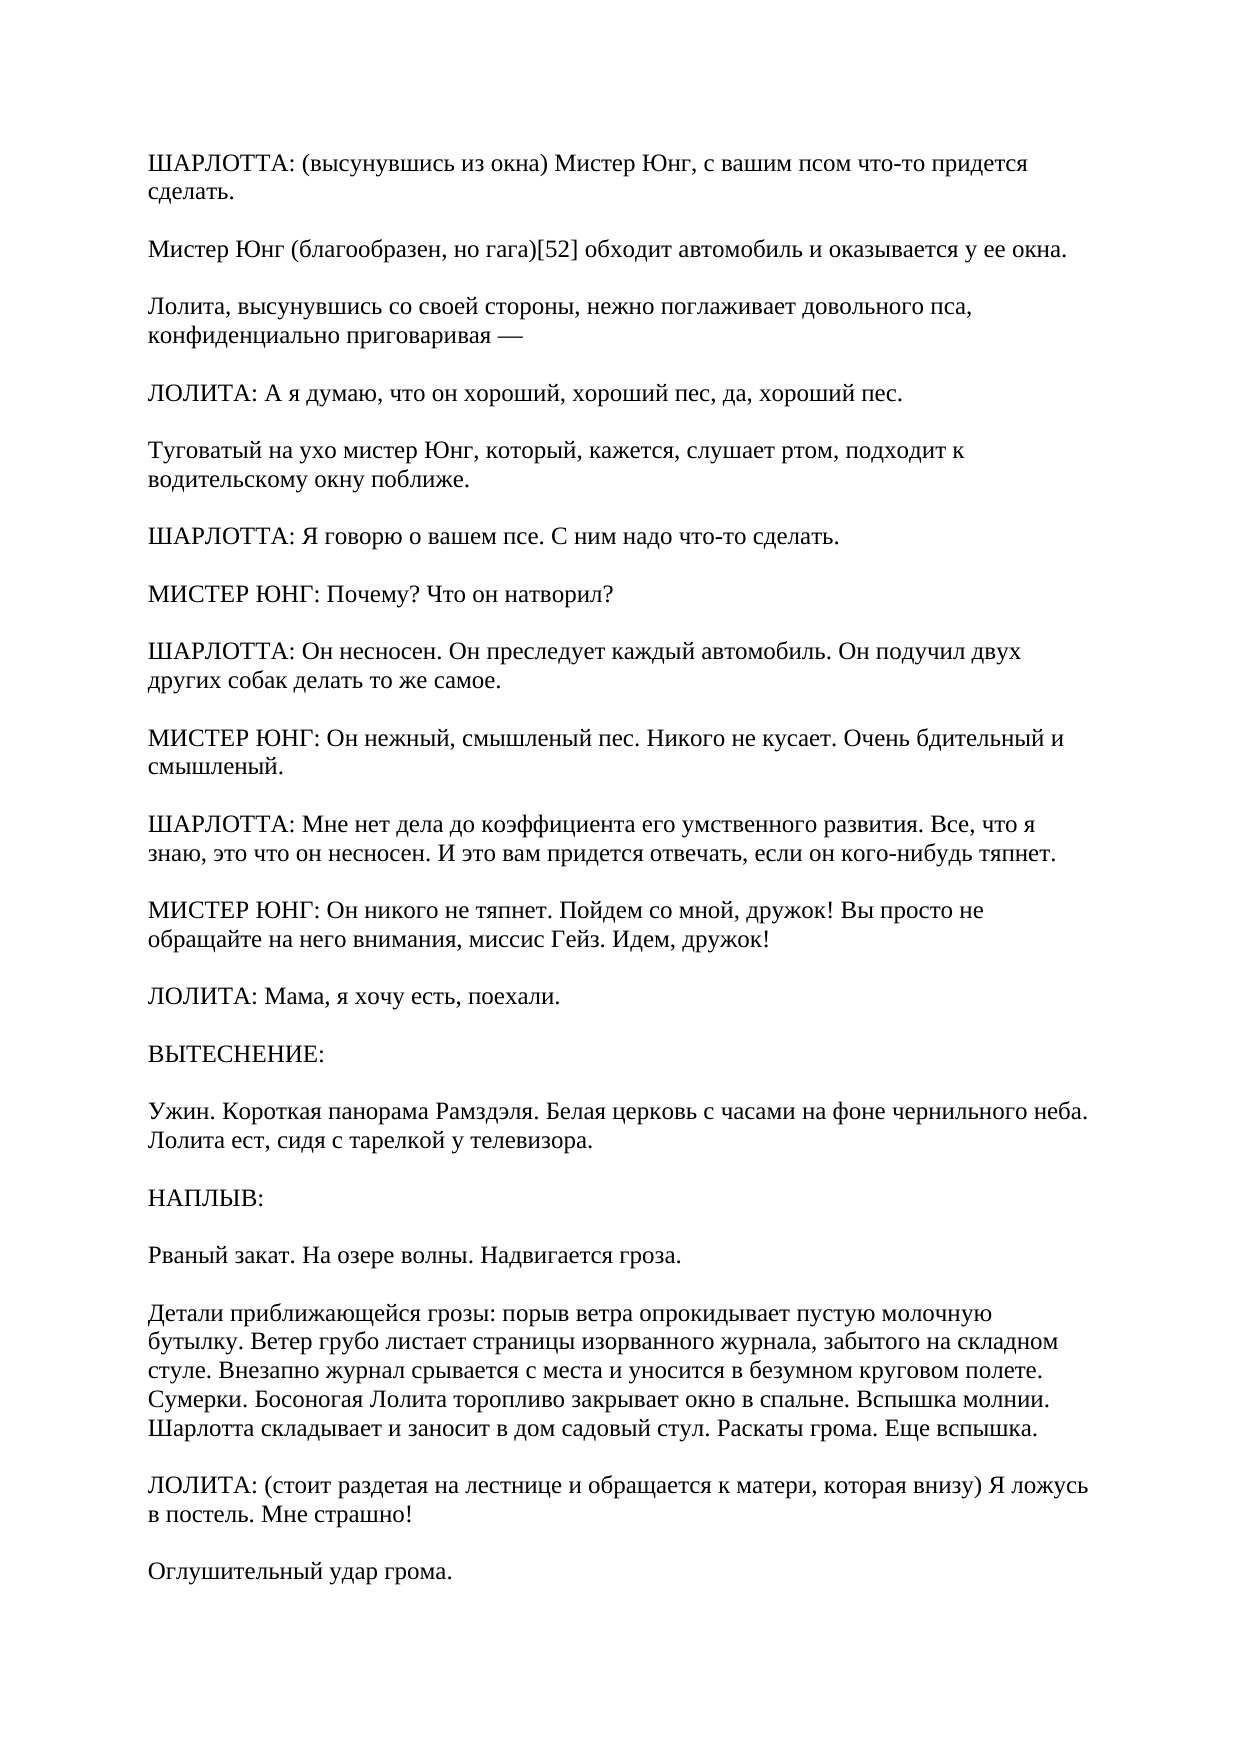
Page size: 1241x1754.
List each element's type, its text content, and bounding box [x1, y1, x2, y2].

text ЛОЛИТА: Мама, я хочу есть, поехали. [148, 981, 1093, 1010]
text Рваный закат. На озере волны. Надвигается гроза. [148, 1240, 1093, 1269]
text ЛОЛИТА: А я думаю, что он хороший, хороший пес, да, хороший пес. [148, 378, 1093, 406]
text Оглушительный удар грома. [148, 1556, 1093, 1585]
text НАПЛЫВ: [148, 1183, 1093, 1211]
text ШАРЛОТТА: (высунувшись из окна) Мистер Юнг, с вашим псом что-то придется сделать. [148, 148, 1093, 205]
text Мистер Юнг (благообразен, но гага)[52] обходит автомобиль и оказывается у ее окна. [148, 234, 1093, 263]
text МИСТЕР ЮНГ: Почему? Что он натворил? [148, 579, 1093, 608]
text ВЫТЕСНЕНИЕ: [148, 1039, 1093, 1068]
text ШАРЛОТТА: Он несносен. Он преследует каждый автомобиль. Он подучил двух других собак делать то же самое. [148, 636, 1093, 694]
text Детали приближающейся грозы: порыв ветра опрокидывает пустую молочную бутылку. Ветер грубо листает страницы изорванного журнала, забытого на складном стуле. Внезапно журнал срывается с места и уносится в безумном круговом полете. Сумерки. Босоногая Лолита торопливо закрывает окно в спальне. Вспышка молнии. Шарлотта складывает и заносит в дом садовый стул. Раскаты грома. Еще вспышка. [148, 1298, 1093, 1441]
text МИСТЕР ЮНГ: Он никого не тяпнет. Пойдем со мной, дружок! Вы просто не обращайте на него внимания, миссис Гейз. Идем, дружок! [148, 895, 1093, 953]
text ШАРЛОТТА: Мне нет дела до коэффициента его умственного развития. Все, что я знаю, это что он несносен. И это вам придется отвечать, если он кого-нибудь тяпнет. [148, 809, 1093, 866]
text Ужин. Короткая панорама Рамздэля. Белая церковь с часами на фоне чернильного неба. Лолита ест, сидя с тарелкой у телевизора. [148, 1096, 1093, 1154]
text МИСТЕР ЮНГ: Он нежный, смышленый пес. Никого не кусает. Очень бдительный и смышленый. [148, 723, 1093, 780]
text Туговатый на ухо мистер Юнг, который, кажется, слушает ртом, подходит к водительскому окну поближе. [148, 435, 1093, 493]
text ШАРЛОТТА: Я говорю о вашем псе. С ним надо что-то сделать. [148, 521, 1093, 550]
text ЛОЛИТА: (стоит раздетая на лестнице и обращается к матери, которая внизу) Я ложусь в постель. Мне страшно! [148, 1470, 1093, 1528]
text Лолита, высунувшись со своей стороны, нежно поглаживает довольного пса, конфиденциально приговаривая — [148, 291, 1093, 349]
